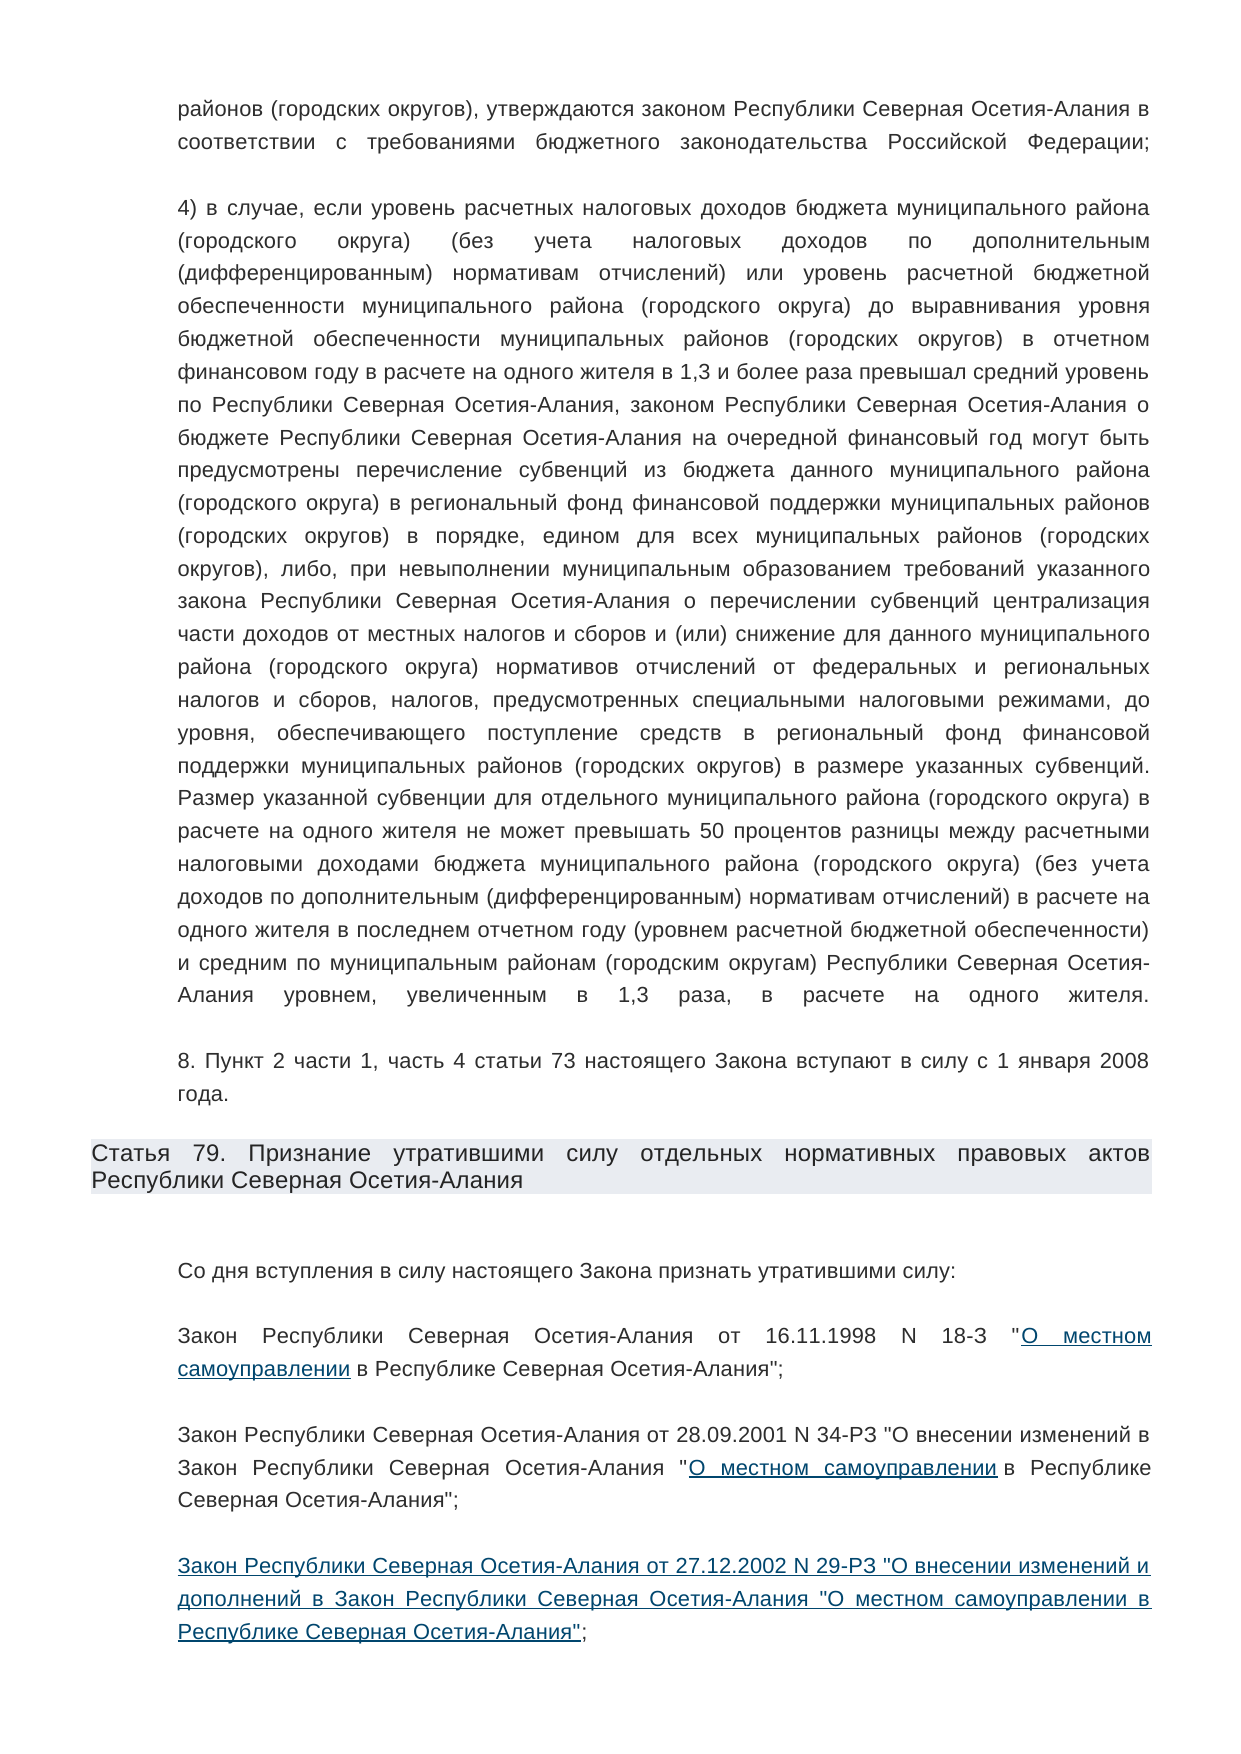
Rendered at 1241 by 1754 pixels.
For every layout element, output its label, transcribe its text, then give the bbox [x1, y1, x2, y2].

text Статья 79. Признание утратившими силу отдельных нормативных правовых актов Республики Северная Осетия-Алания [91, 1139, 1152, 1194]
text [177, 89, 1152, 1139]
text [177, 1609, 1152, 1644]
